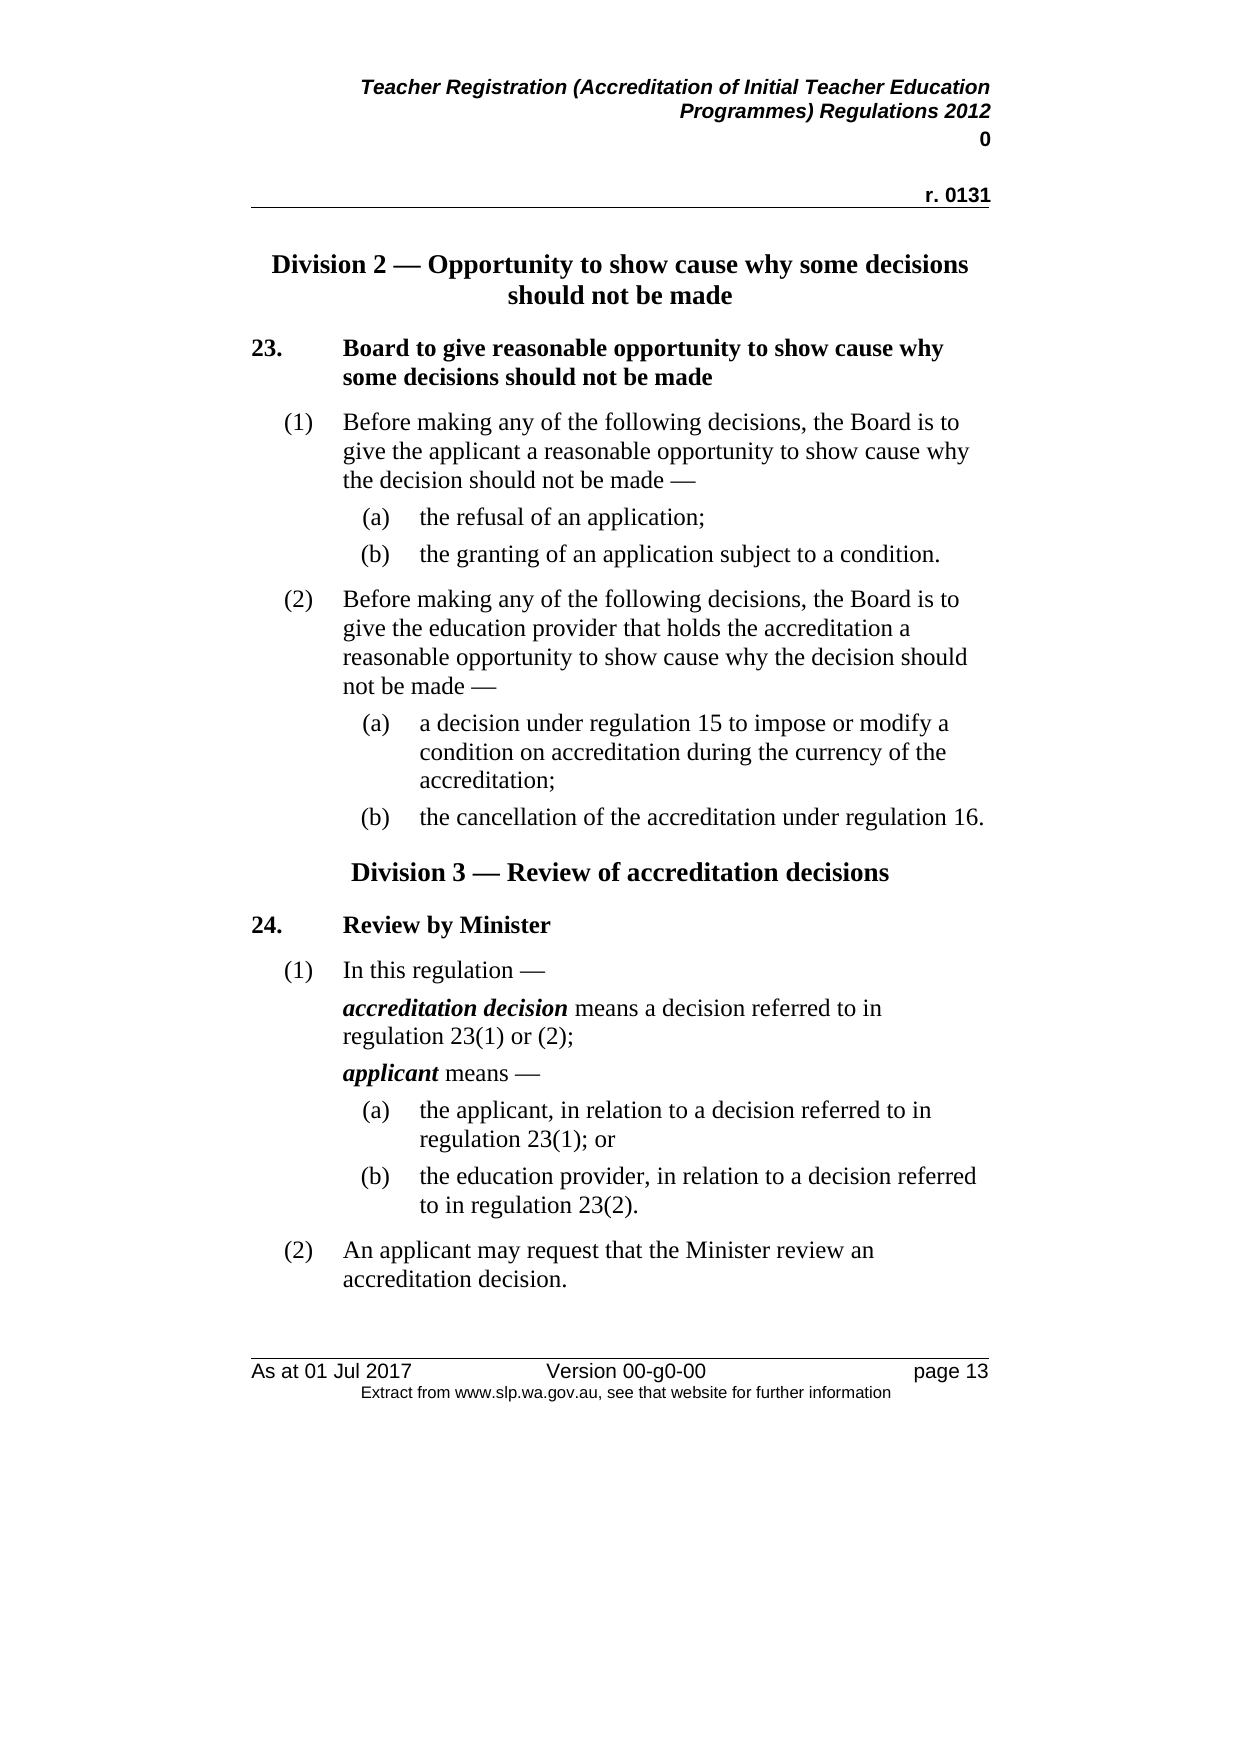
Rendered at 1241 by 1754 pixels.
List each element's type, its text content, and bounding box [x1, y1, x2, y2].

subtitle 24. Review by Minister [251, 910, 989, 939]
text applicant means — [251, 1058, 989, 1087]
text (a) the refusal of an application; [251, 502, 989, 531]
text (1) Before making any of the following decisions, the Board is to give the applicant a reasonable opportunity to show cause why the decision should not be made — [251, 407, 989, 494]
text (2) Before making any of the following decisions, the Board is to give the education provider that holds the accreditation a reasonable opportunity to show cause why the decision should not be made — [251, 584, 989, 699]
text (a) the applicant, in relation to a decision referred to in regulation 23(1); or [251, 1096, 989, 1153]
text (1) In this regulation — [251, 956, 989, 984]
text (b) the cancellation of the accreditation under regulation 16. [251, 802, 989, 831]
text accreditation decision means a decision referred to in regulation 23(1) or (2); [251, 993, 989, 1050]
text (b) the education provider, in relation to a decision referred to in regulation 23(2). [251, 1161, 989, 1219]
text (a) a decision under regulation 15 to impose or modify a condition on accreditation during the currency of the accreditation; [251, 708, 989, 794]
text (b) the granting of an application subject to a condition. [251, 539, 989, 568]
text (2) An applicant may request that the Minister review an accreditation decision. [251, 1236, 989, 1293]
subtitle Division 3 — Review of accreditation decisions [251, 856, 989, 887]
subtitle 23. Board to give reasonable opportunity to show cause why some decisions should not be made [251, 333, 989, 391]
subtitle Division 2 — to show cause why some decisions should not be made [251, 248, 989, 310]
